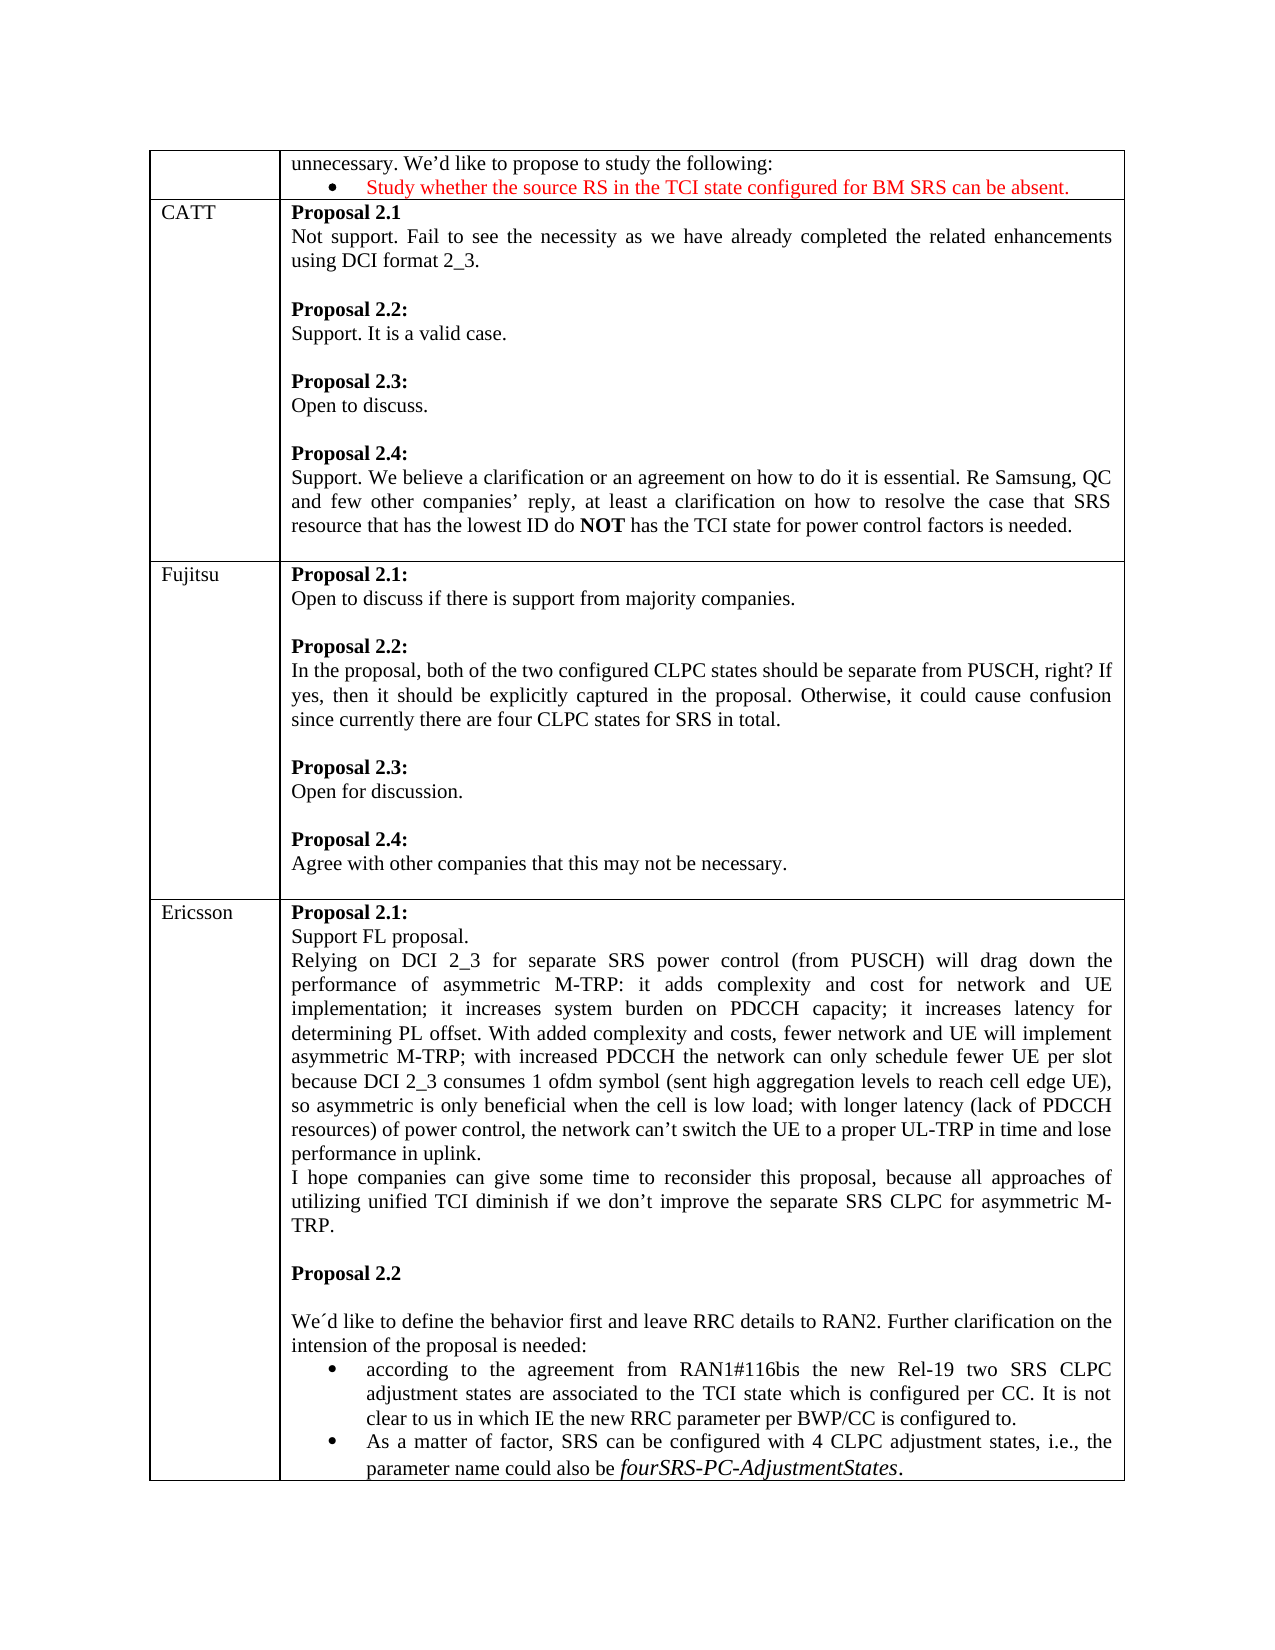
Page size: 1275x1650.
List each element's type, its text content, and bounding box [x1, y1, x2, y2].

table_cell Proposal 2.1 Not support. Fail to see the necessity as we have already completed the related enhancements using DCI format 2_3. Proposal 2.2: Support. It is a valid case. Proposal 2.3: Open to discuss. Proposal 2.4: Support. We believe a clarification or an agreement on how to do it is essential. Re Samsung, QC and few other companies’ reply, at least a clarification on how to resolve the case that SRS resource that has the lowest ID do NOT has the TCI state for power control factors is needed. [281, 200, 1124, 561]
table_cell CATT [151, 200, 279, 561]
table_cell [281, 900, 1124, 1480]
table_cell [281, 151, 1124, 199]
table_cell Ericsson [151, 900, 279, 1480]
table_cell Proposal 2.1: Open to discuss if there is support from majority companies. Proposal 2.2: In the proposal, both of the two configured CLPC states should be separate from PUSCH, right? If yes, then it should be explicitly captured in the proposal. Otherwise, it could cause confusion since currently there are four CLPC states for SRS in total. Proposal 2.3: Open for discussion. Proposal 2.4: Agree with other companies that this may not be necessary. [281, 562, 1124, 899]
table_cell QC [151, 151, 279, 199]
table_cell Fujitsu [151, 562, 279, 899]
